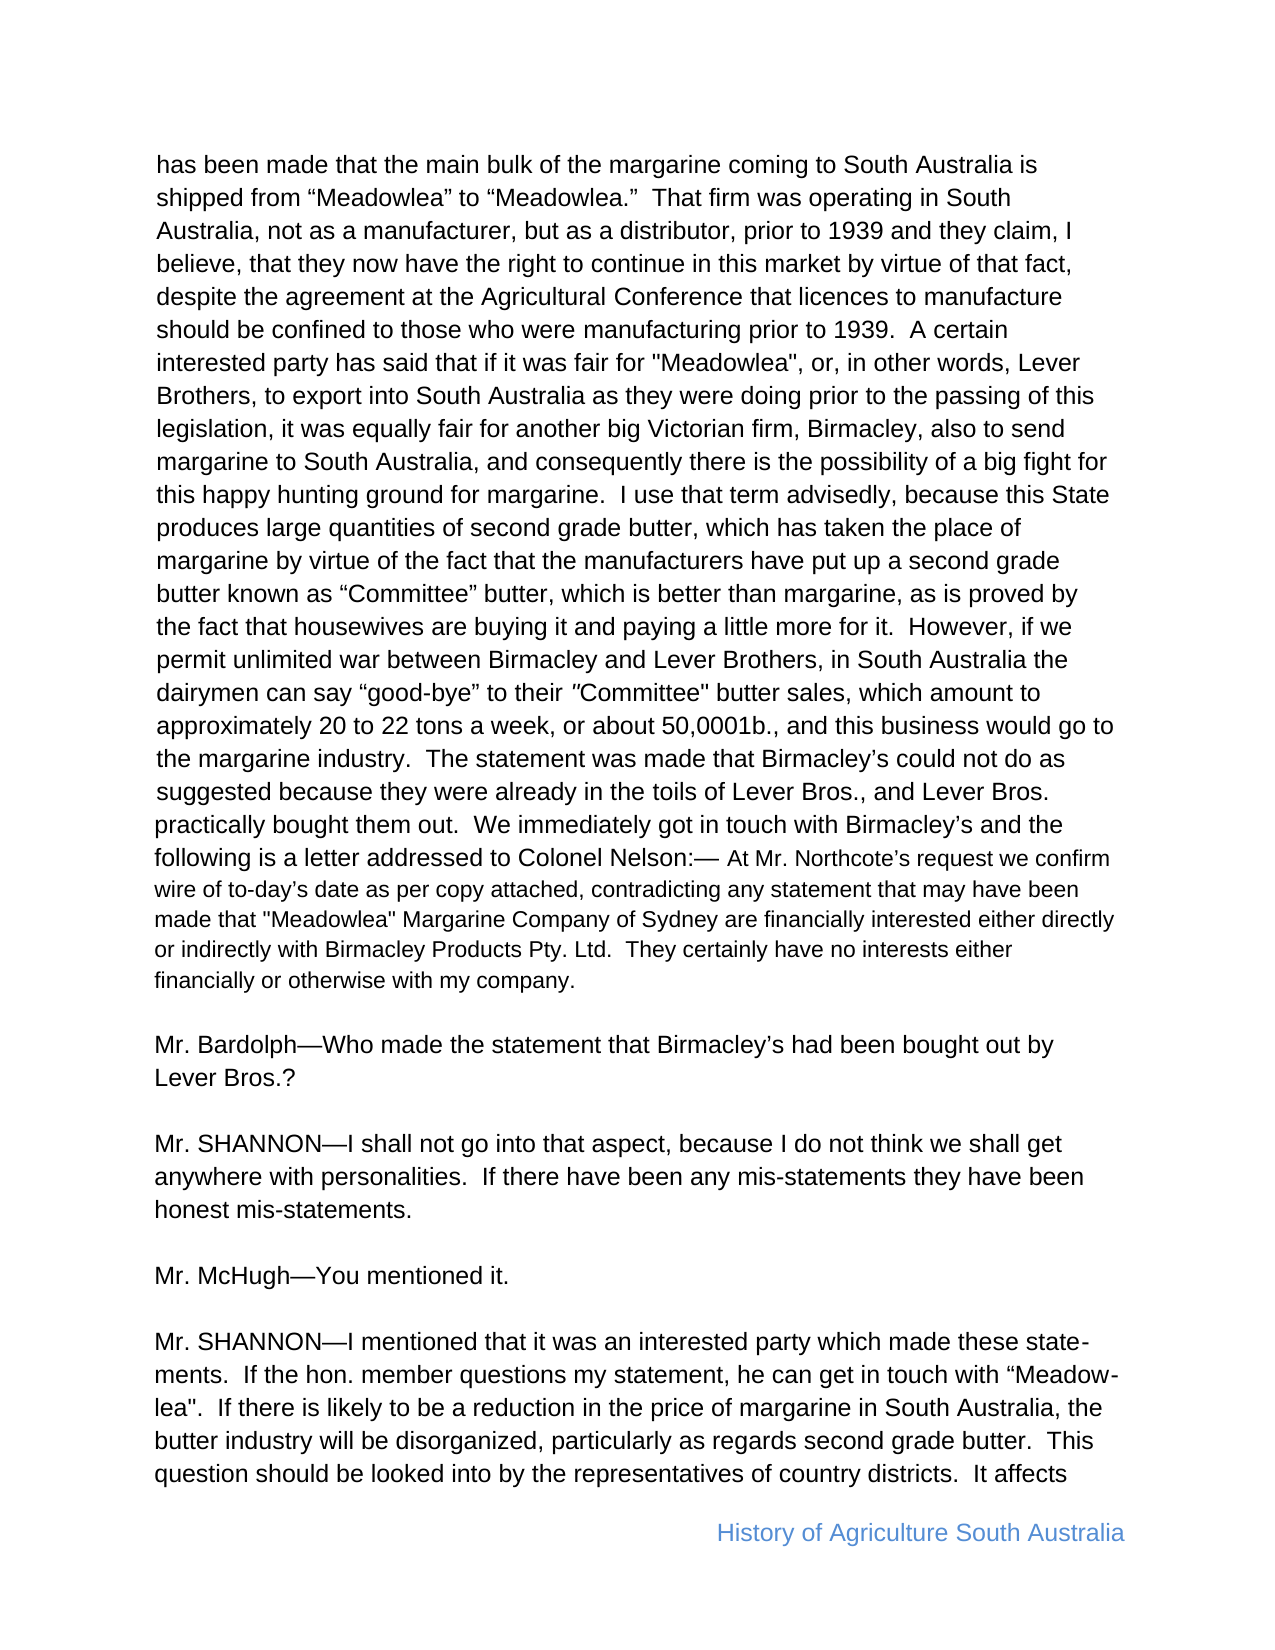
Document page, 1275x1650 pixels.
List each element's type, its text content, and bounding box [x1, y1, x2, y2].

text Mr. SHANNON—I shall not go into that aspect, because I do not think we shall get anywhere with personalities. If there have been any mis-statements they have been honest mis-statements. [154, 1129, 1119, 1224]
text Mr. Bardolph—Who made the statement that Birmacley’s had been bought out by Lever Bros.? [154, 1030, 1119, 1092]
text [156, 150, 1119, 806]
text Mr. McHugh—You mentioned it. [154, 1261, 1125, 1290]
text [154, 1327, 1119, 1488]
text practically bought them out. We immediately got in touch with Birmacley’s and the following is a letter addressed to Colonel Nelson:— At Mr. Northcote’s request we confirm wire of to-day’s date as per copy attached, contradicting any statement that may have been made that "Meadowlea" Margarine Company of Sydney are financially interested either directly or indirectly with Birmacley Products Pty. Ltd. They certainly have no interests either financially or otherwise with my company. [154, 810, 1119, 993]
